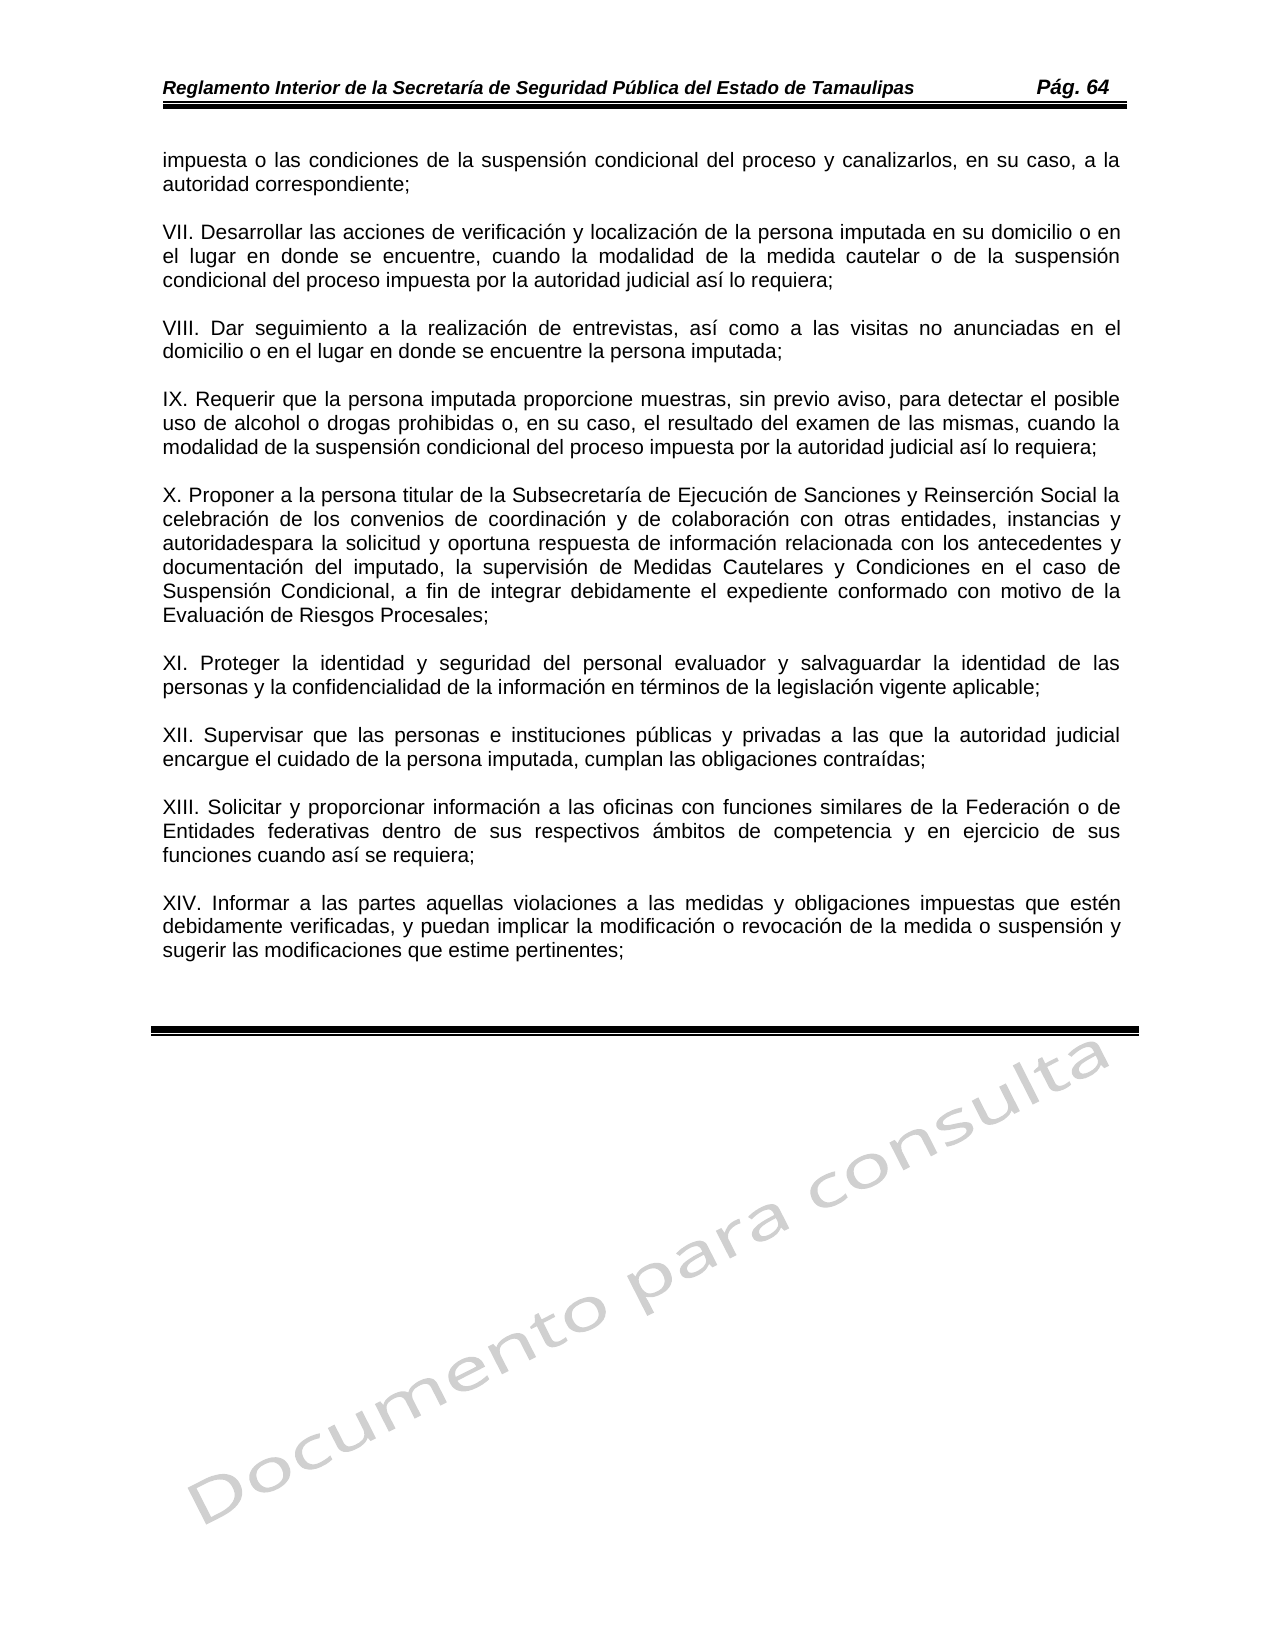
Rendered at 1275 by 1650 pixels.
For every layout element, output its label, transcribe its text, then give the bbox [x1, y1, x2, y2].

text XIV. Informar a las partes aquellas violaciones a las medidas y obligaciones impuestas que estén debidamente verificadas, y puedan implicar la modificación o revocación de la medida o suspensión y sugerir las modificaciones que estime pertinentes; [162, 890, 1122, 962]
text IX. Requerir que la persona imputada proporcione muestras, sin previo aviso, para detectar el posible uso de alcohol o drogas prohibidas o, en su caso, el resultado del examen de las mismas, cuando la modalidad de la suspensión condicional del proceso impuesta por la autoridad judicial así lo requiera; [162, 387, 1122, 459]
text X. Proponer a la persona titular de la Subsecretaría de Ejecución de Sanciones y Reinserción Social la celebración de los convenios de coordinación y de colaboración con otras entidades, instancias y autoridadespara la solicitud y oportuna respuesta de información relacionada con los antecedentes y documentación del imputado, la supervisión de Medidas Cautelares y Condiciones en el caso de Suspensión Condicional, a fin de integrar debidamente el expediente conformado con motivo de la Evaluación de Riesgos Procesales; [162, 483, 1122, 627]
text XI. Proteger la identidad y seguridad del personal evaluador y salvaguardar la identidad de las personas y la confidencialidad de la información en términos de la legislación vigente aplicable; [162, 651, 1122, 699]
text VII. Desarrollar las acciones de verificación y localización de la persona imputada en su domicilio o en el lugar en donde se encuentre, cuando la modalidad de la medida cautelar o de la suspensión condicional del proceso impuesta por la autoridad judicial así lo requiera; [162, 219, 1122, 291]
text VIII. Dar seguimiento a la realización de entrevistas, así como a las visitas no anunciadas en el domicilio o en el lugar en donde se encuentre la persona imputada; [162, 315, 1122, 363]
text XII. Supervisar que las personas e instituciones públicas y privadas a las que la autoridad judicial encargue el cuidado de la persona imputada, cumplan las obligaciones contraídas; [162, 723, 1122, 771]
text VI. Implementar las acciones conducentes a fin de que se realicen las entrevistas periódicas a la víctima o testigo del delito, con el objeto de dar seguimiento al cumplimiento de la medida cautelar impuesta o las condiciones de la suspensión condicional del proceso y canalizarlos, en su caso, a la autoridad correspondiente; [162, 148, 1122, 196]
text XIII. Solicitar y proporcionar información a las oficinas con funciones similares de la Federación o de Entidades federativas dentro de sus respectivos ámbitos de competencia y en ejercicio de sus funciones cuando así se requiera; [162, 794, 1122, 866]
